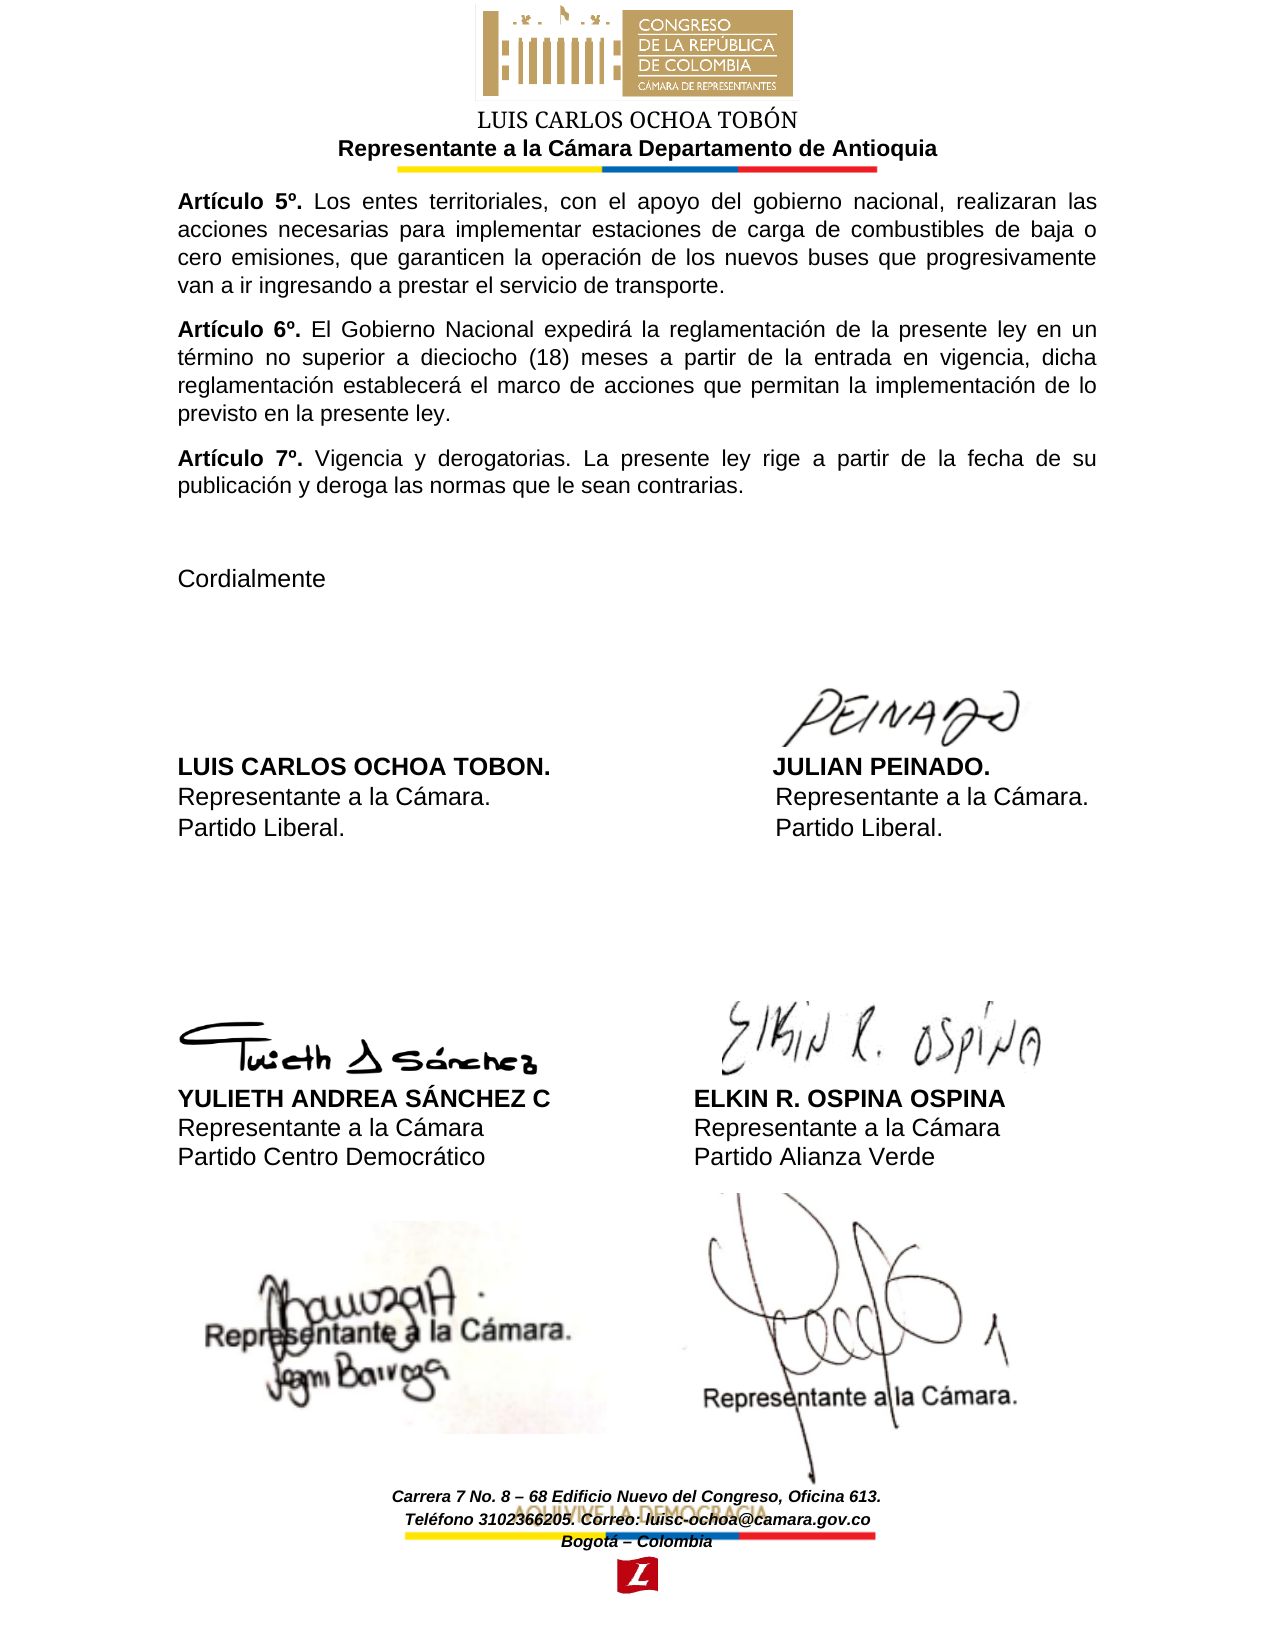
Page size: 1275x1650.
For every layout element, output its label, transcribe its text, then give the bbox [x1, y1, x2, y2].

picture [475, 4, 800, 101]
picture [676, 1193, 1110, 1487]
text Representante a la Cámara Representante a la Cámara [177, 1113, 1098, 1142]
text Artículo 7º. Vigencia y derogatorias. La presente ley rige a partir de la fecha de su publicación y deroga las normas que le sean contrarias. [177, 444, 1098, 499]
picture [390, 1491, 891, 1544]
picture [382, 165, 893, 176]
picture [791, 1492, 798, 1500]
text Artículo 6º. El Gobierno Nacional expedirá la reglamentación de la presente ley en un término no superior a dieciocho (18) meses a partir de la entrada en vigencia, dicha reglamentación establecerá el marco de acciones que permitan la implementación de lo previsto en la presente ley. [177, 316, 1098, 426]
picture [177, 1016, 562, 1079]
text Cordialmente [177, 564, 1098, 593]
picture [722, 1001, 1041, 1079]
text Representante a la Cámara. Representante a la Cámara. [177, 782, 1098, 811]
text Partido Liberal. Partido Liberal. [177, 813, 1098, 841]
text Artículo 5º. Los entes territoriales, con el apoyo del gobierno nacional, realizaran las acciones necesarias para implementar estaciones de carga de combustibles de baja o cero emisiones, que garanticen la operación de los nuevos buses que progresivamente van a ir ingresando a prestar el servicio de transporte. [177, 188, 1098, 298]
picture [746, 624, 1095, 747]
picture [614, 1556, 661, 1595]
text LUIS CARLOS OCHOA TOBON. JULIAN PEINADO. [177, 752, 1098, 781]
text Partido Centro Democrático Partido Alianza Verde [177, 1142, 1098, 1171]
text YULIETH ANDREA SÁNCHEZ C ELKIN R. OSPINA OSPINA [177, 1084, 1098, 1113]
picture [177, 1221, 607, 1434]
